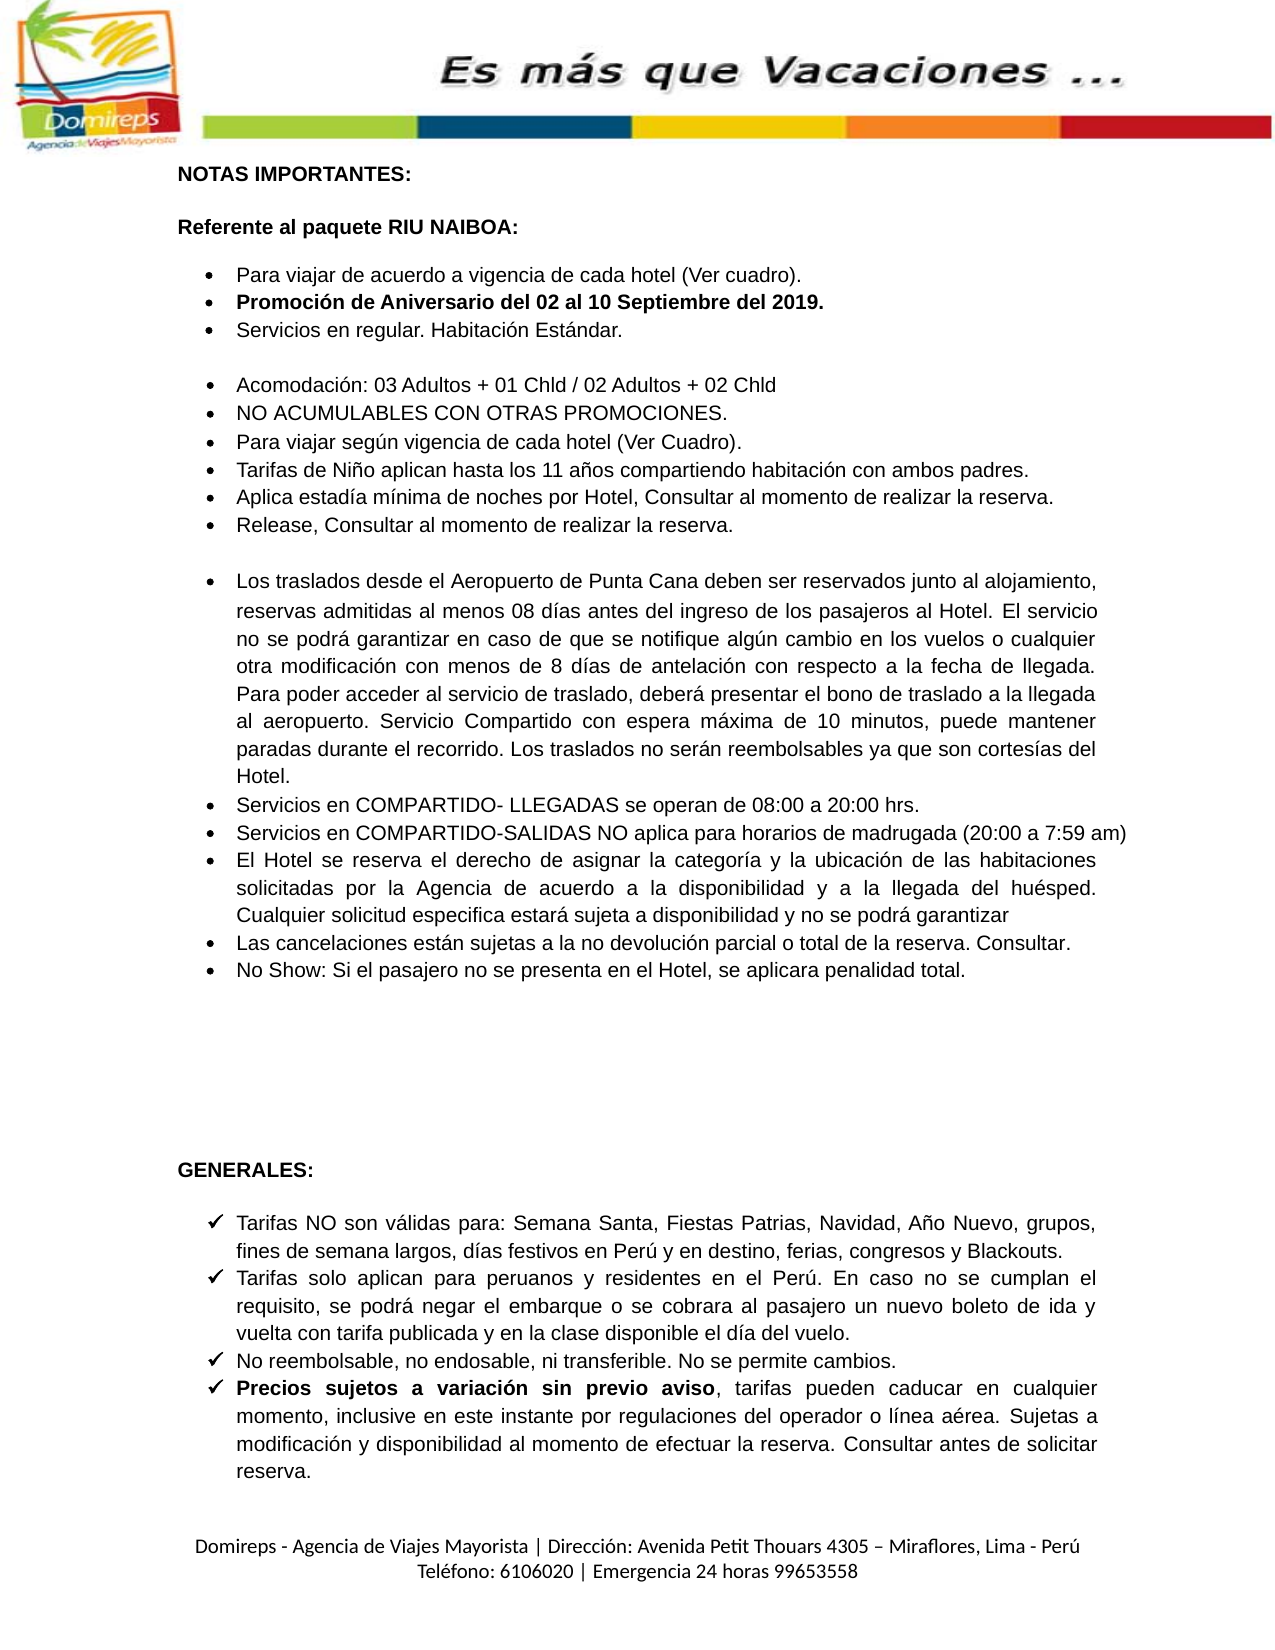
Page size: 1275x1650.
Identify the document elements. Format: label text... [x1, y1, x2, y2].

list Servicios en COMPARTIDO- LLEGADAS se operan de 08:00 a 20:00 hrs. [207, 793, 1098, 817]
list No Show: Si el pasajero no se presenta en el Hotel, se aplicara penalidad total. [207, 958, 1098, 982]
text Referente al paquete RIU NAIBOA: [177, 214, 1098, 238]
list Tarifas NO son válidas para: Semana Santa, Fiestas Patrias, Navidad, Año Nuevo, grupos, fines de semana largos, días festivos en Perú y en destino, ferias, congresos y Blackouts. [207, 1211, 1098, 1262]
list Promoción de Aniversario del 02 al 10 Septiembre del 2019. [206, 290, 1098, 314]
list Tarifas de Niño aplican hasta los 11 años compartiendo habitación con ambos padres. [207, 458, 1098, 482]
list Aplica estadía mínima de noches por Hotel, Consultar al momento de realizar la reserva. [207, 485, 1098, 509]
list Tarifas solo aplican para peruanos y residentes en el Perú. En caso no se cumplan el requisito, se podrá negar el embarque o se cobrara al pasajero un nuevo boleto de ida y vuelta con tarifa publicada y en la clase disponible el día del vuelo. [207, 1266, 1098, 1345]
list Para viajar según vigencia de cada hotel (Ver Cuadro). [207, 430, 1098, 454]
list Servicios en COMPARTIDO-SALIDAS NO aplica para horarios de madrugada (20:00 a 7:59 am) [207, 821, 1137, 844]
list Release, Consultar al momento de realizar la reserva. [207, 513, 1098, 537]
list Acomodación: 03 Adultos + 01 Chld / 02 Adultos + 02 Chld [207, 372, 1098, 396]
picture [0, 0, 1275, 157]
list Para viajar de acuerdo a vigencia de cada hotel (Ver cuadro). [206, 262, 1098, 286]
list NO ACUMULABLES CON OTRAS PROMOCIONES. [207, 401, 1098, 425]
list Las cancelaciones están sujetas a la no devolución parcial o total de la reserva. Consultar. [207, 931, 1098, 954]
text GENERALES: [177, 1158, 1098, 1182]
list Servicios en regular. Habitación Estándar. [206, 317, 1098, 341]
list No reembolsable, no endosable, ni transferible. No se permite cambios. [207, 1349, 1098, 1373]
text NOTAS IMPORTANTES: [177, 148, 1098, 186]
list Precios sujetos a variación sin previo aviso, tarifas pueden caducar en cualquier momento, inclusive en este instante por regulaciones del operador o línea aérea. Sujetas a modificación y disponibilidad al momento de efectuar la reserva. Consultar antes de solicitar reserva. [207, 1376, 1098, 1483]
list Los traslados desde el Aeropuerto de Punta Cana deben ser reservados junto al alojamiento, reservas admitidas al menos 08 días antes del ingreso de los pasajeros al Hotel. El servicio no se podrá garantizar en caso de que se notifique algún cambio en los vuelos o cualquier otra modificación con menos de 8 días de antelación con respecto a la fecha de llegada. Para poder acceder al servicio de traslado, deberá presentar el bono de traslado a la llegada al aeropuerto. Servicio Compartido con espera máxima de 10 minutos, puede mantener paradas durante el recorrido. Los traslados no serán reembolsables ya que son cortesías del Hotel. [207, 569, 1098, 788]
list El Hotel se reserva el derecho de asignar la categoría y la ubicación de las habitaciones solicitadas por la Agencia de acuerdo a la disponibilidad y a la llegada del huésped. Cualquier solicitud especifica estará sujeta a disponibilidad y no se podrá garantizar [207, 848, 1098, 927]
